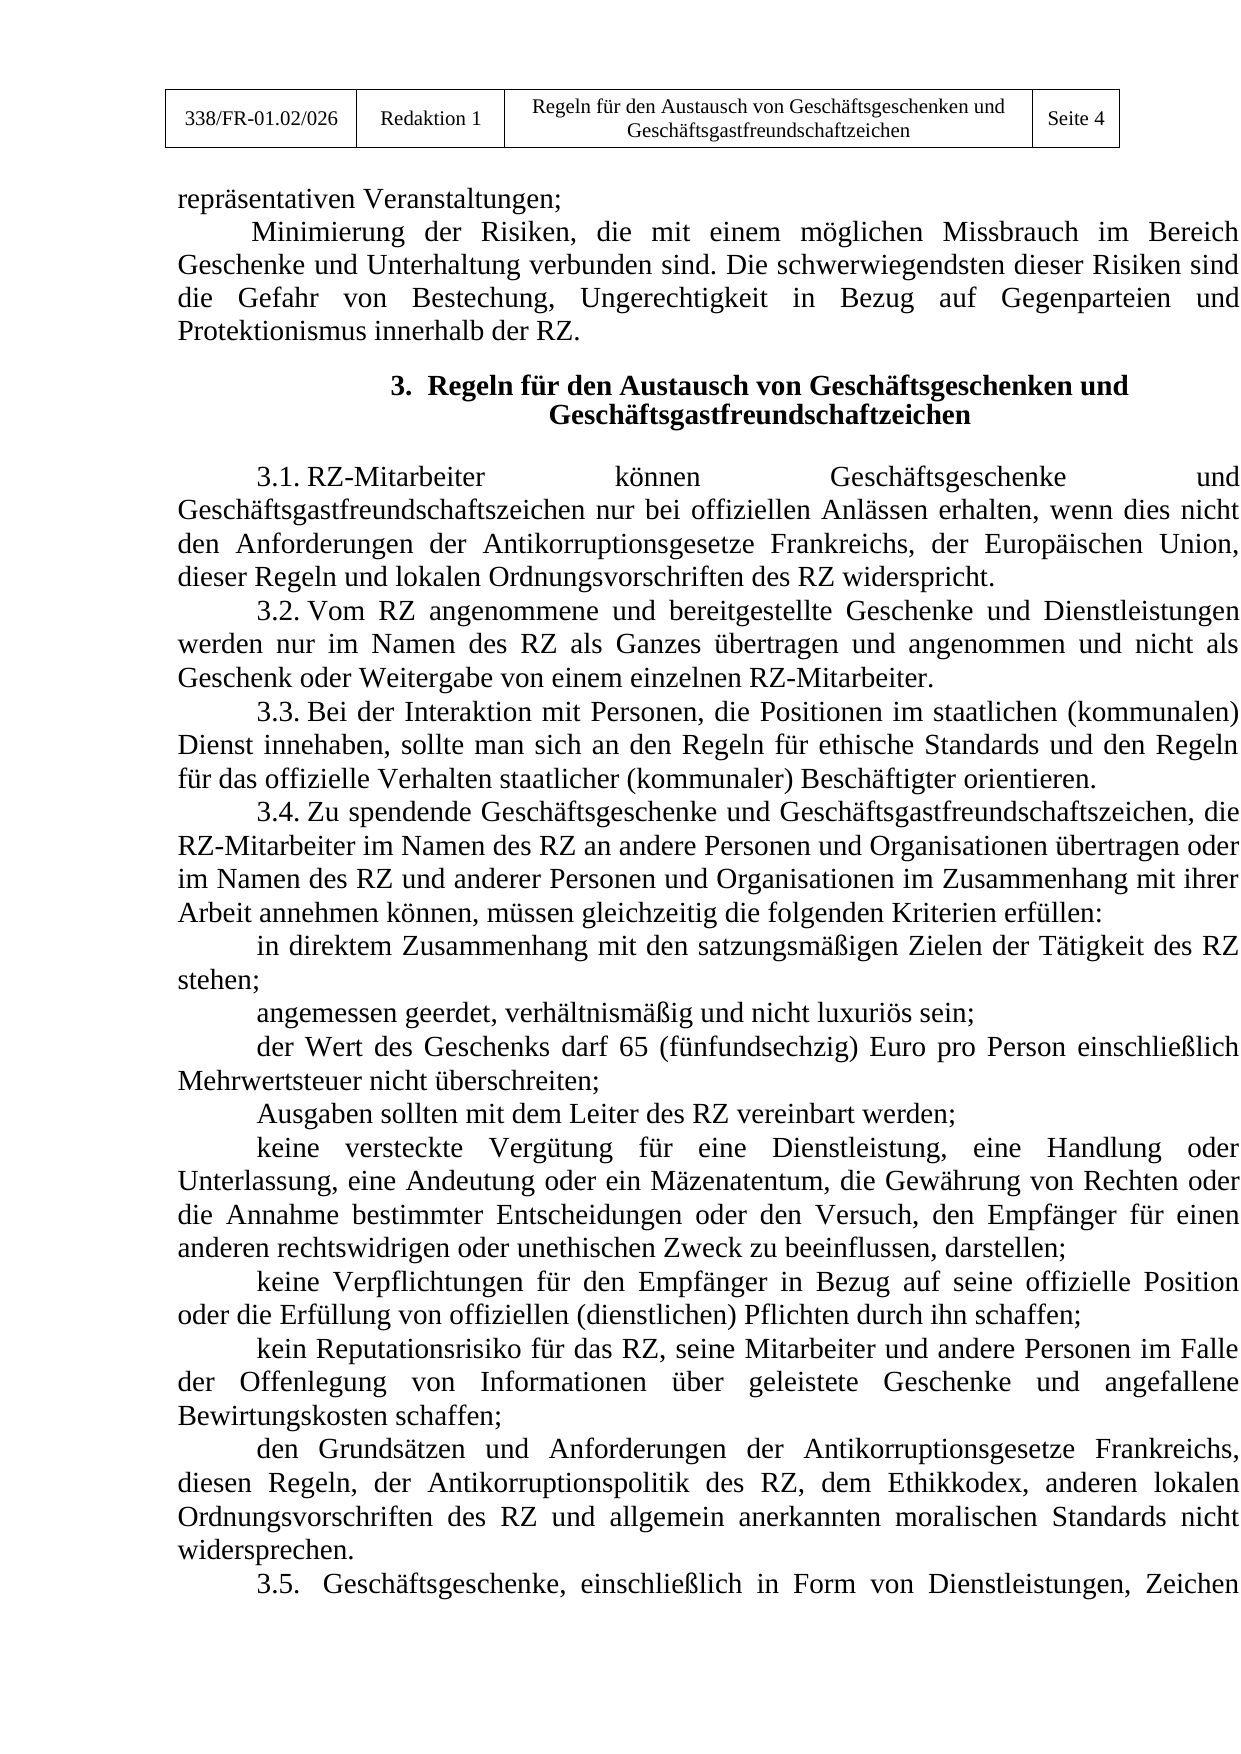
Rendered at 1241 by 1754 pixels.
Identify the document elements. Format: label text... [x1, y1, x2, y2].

list Zu spendende Geschäftsgeschenke und Geschäftsgastfreundschaftszeichen, die RZ-Mitarbeiter im Namen des RZ an andere Personen und Organisationen übertragen oder im Namen des RZ und anderer Personen und Organisationen im Zusammenhang mit ihrer Arbeit annehmen können, müssen gleichzeitig die folgenden Kriterien erfüllen: [177, 795, 1240, 929]
text Minimierung der Risiken, die mit einem möglichen Missbrauch im Bereich Geschenke und Unterhaltung verbunden sind. Die schwerwiegendsten dieser Risiken sind die Gefahr von Bestechung, Ungerechtigkeit in Bezug auf Gegenparteien und Protektionismus innerhalb der RZ. [177, 215, 1240, 347]
text angemessen geerdet, verhältnismäßig und nicht luxuriös sein; [177, 996, 1240, 1029]
text keine versteckte Vergütung für eine Dienstleistung, eine Handlung oder Unterlassung, eine Andeutung oder ein Mäzenatentum, die Gewährung von Rechten oder die Annahme bestimmter Entscheidungen oder den Versuch, den Empfänger für einen anderen rechtswidrigen oder unethischen Zweck zu beeinflussen, darstellen; [177, 1130, 1240, 1264]
subtitle Regeln für den Austausch von Geschäftsgeschenken und Geschäftsgastfreundschaftzeichen [279, 372, 1240, 430]
list Vom RZ angenommene und bereitgestellte Geschenke und Dienstleistungen werden nur im Namen des RZ als Ganzes übertragen und angenommen und nicht als Geschenk oder Weitergabe von einem einzelnen RZ-Mitarbeiter. [177, 593, 1240, 694]
text in direktem Zusammenhang mit den satzungsmäßigen Zielen der Tätigkeit des RZ stehen; [177, 929, 1240, 996]
text Ausgaben sollten mit dem Leiter des RZ vereinbart werden; [177, 1097, 1240, 1130]
list Bei der Interaktion mit Personen, die Positionen im staatlichen (kommunalen) Dienst innehaben, sollte man sich an den Regeln für ethische Standards und den Regeln für das offizielle Verhalten staatlicher (kommunaler) Beschäftigter orientieren. [177, 694, 1240, 795]
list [177, 1566, 1240, 1600]
text der Wert des Geschenks darf 65 (fünfundsechzig) Euro pro Person einschließlich Mehrwertsteuer nicht überschreiten; [177, 1029, 1240, 1097]
text den Grundsätzen und Anforderungen der Antikorruptionsgesetze Frankreichs, diesen Regeln, der Antikorruptionspolitik des RZ, dem Ethikkodex, anderen lokalen Ordnungsvorschriften des RZ und allgemein anerkannten moralischen Standards nicht widersprechen. [177, 1432, 1240, 1566]
list RZ-Mitarbeiter können Geschäftsgeschenke und Geschäftsgastfreundschaftszeichen nur bei offiziellen Anlässen erhalten, wenn dies nicht den Anforderungen der Antikorruptionsgesetze Frankreichs, der Europäischen Union, dieser Regeln und lokalen Ordnungsvorschriften des RZ widerspricht. [177, 459, 1240, 593]
text keine Verpflichtungen für den Empfänger in Bezug auf seine offizielle Position oder die Erfüllung von offiziellen (dienstlichen) Pflichten durch ihn schaffen; [177, 1264, 1240, 1331]
text kein Reputationsrisiko für das RZ, seine Mitarbeiter und andere Personen im Falle der Offenlegung von Informationen über geleistete Geschenke und angefallene Bewirtungskosten schaffen; [177, 1331, 1240, 1432]
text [177, 182, 1240, 215]
